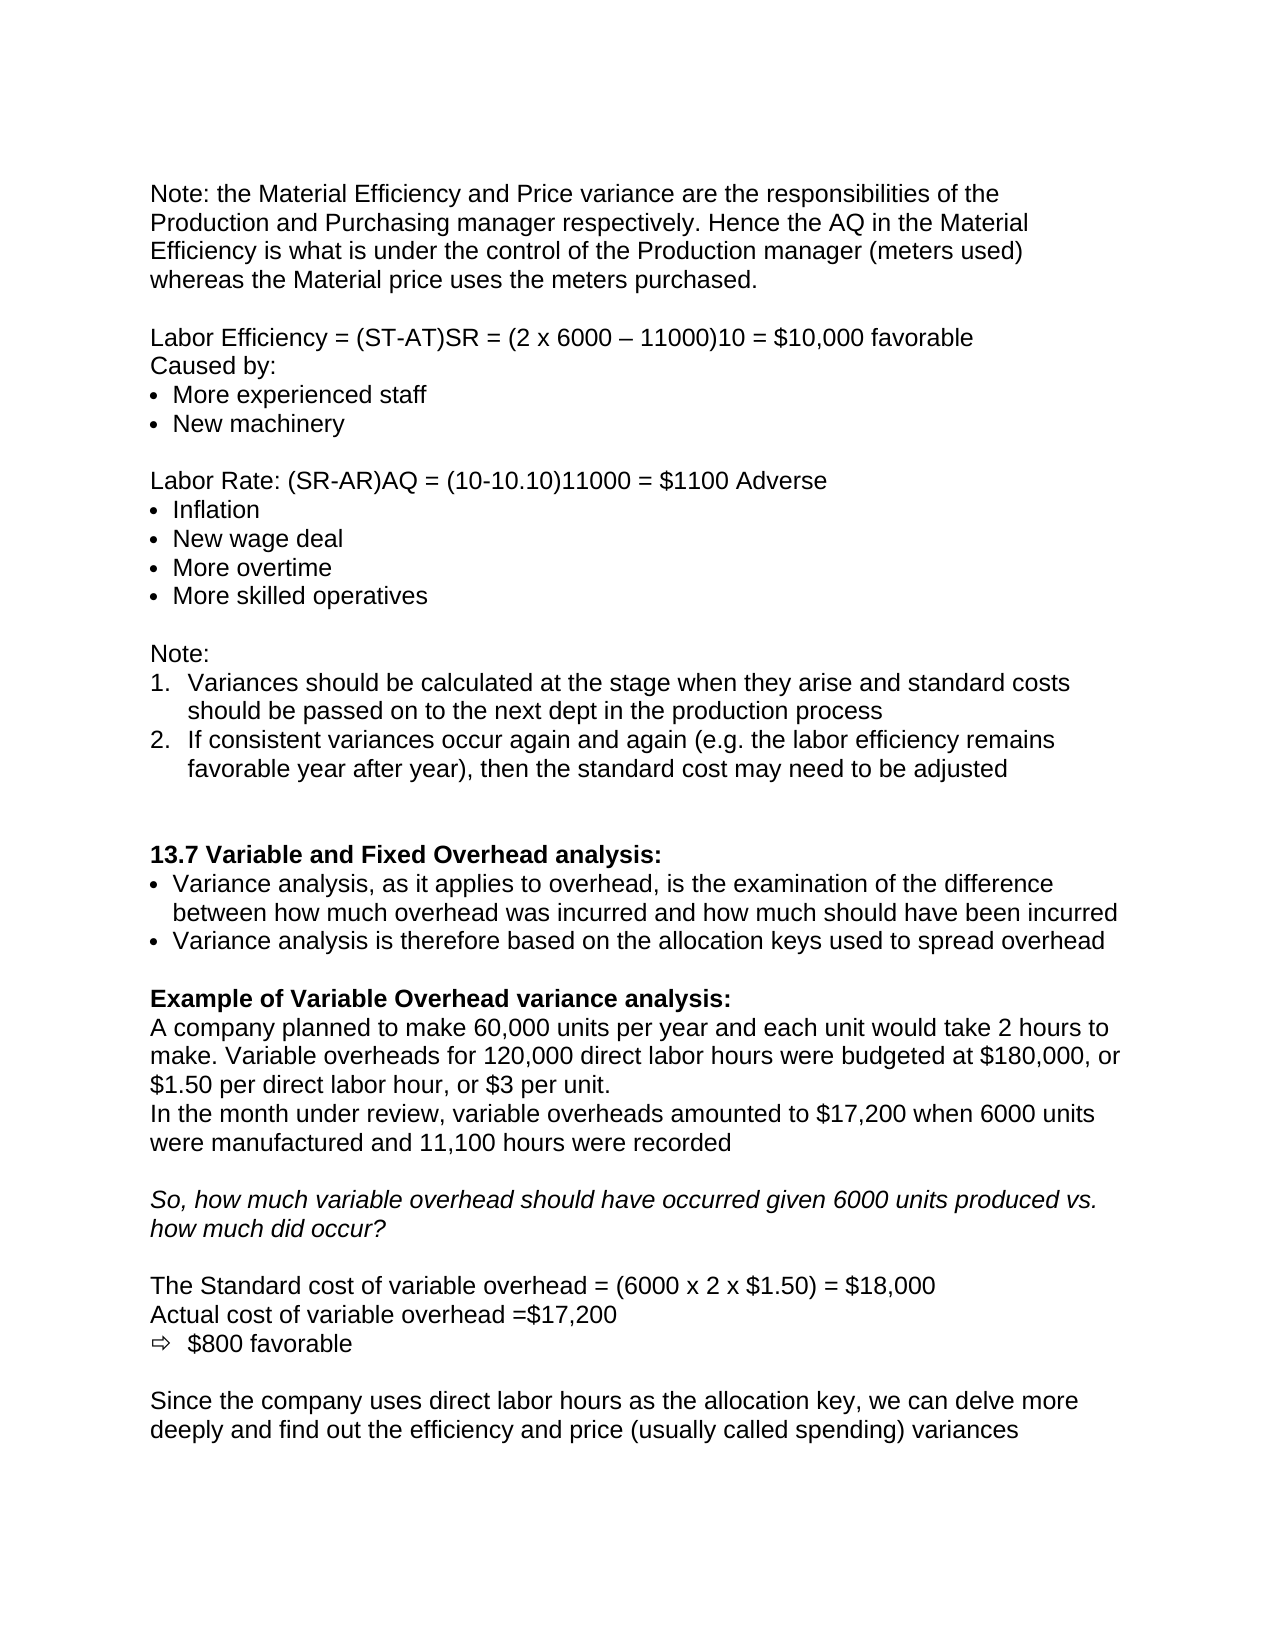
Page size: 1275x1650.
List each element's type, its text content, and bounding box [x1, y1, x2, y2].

text Caused by: [150, 351, 1125, 380]
text A company planned to make 60,000 units per year and each unit would take 2 hours to make. Variable overheads for 120,000 direct labor hours were budgeted at $180,000, or $1.50 per direct labor hour, or $3 per unit. [150, 1012, 1125, 1099]
text Note: [150, 639, 1125, 667]
list Inflation [150, 495, 1125, 524]
text Labor Efficiency = (ST-AT)SR = (2 x 6000 – 11000)10 = $10,000 favorable [150, 322, 1125, 351]
list Variances should be calculated at the stage when they arise and standard costs should be passed on to the next dept in the production process [150, 667, 1125, 725]
text So, how much variable overhead should have occurred given 6000 units produced vs. how much did occur? [150, 1185, 1125, 1242]
text Note: the Material Efficiency and Price variance are the responsibilities of the Production and Purchasing manager respectively. Hence the AQ in the Material Efficiency is what is under the control of the Production manager (meters used) whereas the Material price uses the meters purchased. [150, 179, 1125, 294]
list If consistent variances occur again and again (e.g. the labor efficiency remains favorable year after year), then the standard cost may need to be adjusted [150, 725, 1125, 782]
text Since the company uses direct labor hours as the allocation key, we can delve more deeply and find out the efficiency and price (usually called spending) variances [150, 1386, 1125, 1444]
list New machinery [150, 409, 1125, 437]
list More overtime [150, 552, 1125, 581]
list More experienced staff [150, 380, 1125, 409]
text 13.7 Variable and Fixed Overhead analysis: [150, 840, 1125, 869]
text In the month under review, variable overheads amounted to $17,200 when 6000 units were manufactured and 11,100 hours were recorded [150, 1099, 1125, 1156]
text Labor Rate: (SR-AR)AQ = (10-10.10)11000 = $1100 Adverse [150, 466, 1125, 495]
text Actual cost of variable overhead =$17,200 [150, 1300, 1125, 1329]
text The Standard cost of variable overhead = (6000 x 2 x $1.50) = $18,000 [150, 1271, 1125, 1300]
list $800 favorable [150, 1329, 1125, 1358]
list More skilled operatives [150, 581, 1125, 610]
text Example of Variable Overhead variance analysis: [150, 984, 1125, 1012]
list Variance analysis is therefore based on the allocation keys used to spread overhead [150, 926, 1125, 955]
list New wage deal [150, 524, 1125, 552]
list Variance analysis, as it applies to overhead, is the examination of the difference between how much overhead was incurred and how much should have been incurred [150, 869, 1125, 926]
